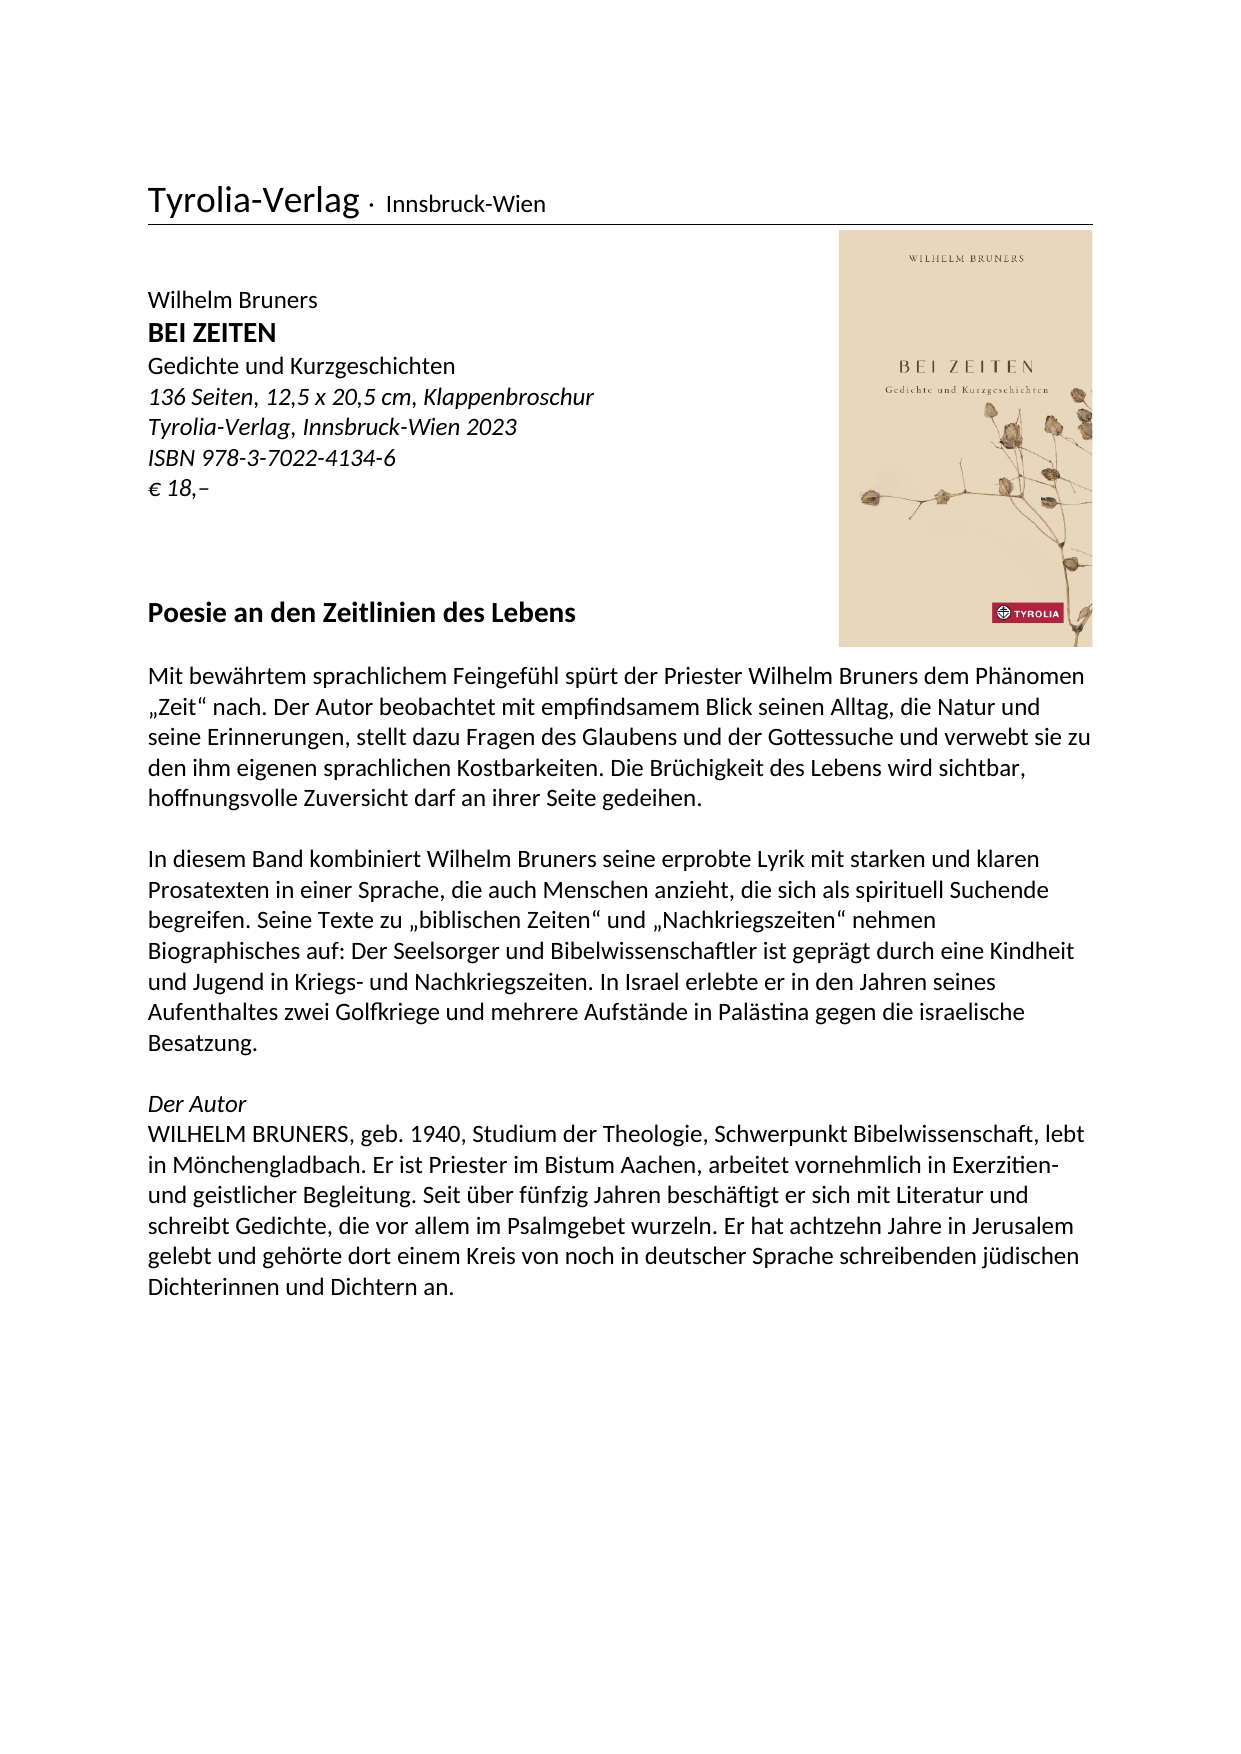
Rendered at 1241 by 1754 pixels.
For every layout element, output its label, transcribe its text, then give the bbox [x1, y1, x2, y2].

text Poesie an den Zeitlinien des Lebens [148, 594, 838, 630]
text 136 Seiten, 12,5 x 20,5 cm, Klappenbroschur [148, 381, 838, 411]
text Tyrolia-Verlag, Innsbruck-Wien 2023 [148, 411, 838, 442]
text ISBN 978-3-7022-4134-6 [148, 442, 838, 472]
text BEI ZEITEN [148, 314, 838, 350]
text € 18,– [148, 472, 838, 503]
text WILHELM BRUNERS, geb. 1940, Studium der Theologie, Schwerpunkt Bibelwissenschaft, lebt in Mönchengladbach. Er ist Priester im Bistum Aachen, arbeitet vornehmlich in Exerzitien- und geistlicher Begleitung. Seit über fünfzig Jahren beschäftigt er sich mit Literatur und schreibt Gedichte, die vor allem im Psalmgebet wurzeln. Er hat achtzehn Jahre in Jerusalem gelebt und gehörte dort einem Kreis von noch in deutscher Sprache schreibenden jüdischen Dichterinnen und Dichtern an. [148, 1118, 1093, 1301]
text Wilhelm Bruners [148, 284, 838, 314]
text Der Autor [148, 1088, 1093, 1118]
text Gedichte und Kurzgeschichten [148, 350, 838, 381]
picture [838, 230, 1093, 647]
text In diesem Band kombiniert Wilhelm Bruners seine erprobte Lyrik mit starken und klaren Prosatexten in einer Sprache, die auch Menschen anzieht, die sich als spirituell Suchende begreifen. Seine Texte zu „biblischen Zeiten“ und „Nachkriegszeiten“ nehmen Biographisches auf: Der Seelsorger und Bibelwissenschaftler ist geprägt durch eine Kindheit und Jugend in Kriegs- und Nachkriegszeiten. In Israel erlebte er in den Jahren seines Aufenthaltes zwei Golfkriege und mehrere Aufstände in Palästina gegen die israelische Besatzung. [148, 844, 1093, 1057]
text Mit bewährtem sprachlichem Feingefühl spürt der Priester Wilhelm Bruners dem Phänomen „Zeit“ nach. Der Autor beobachtet mit empfindsamem Blick seinen Alltag, die Natur und seine Erinnerungen, stellt dazu Fragen des Glaubens und der Gottessuche und verwebt sie zu den ihm eigenen sprachlichen Kostbarkeiten. Die Brüchigkeit des Lebens wird sichtbar, hoffnungsvolle Zuversicht darf an ihrer Seite gedeihen. [148, 661, 1093, 813]
